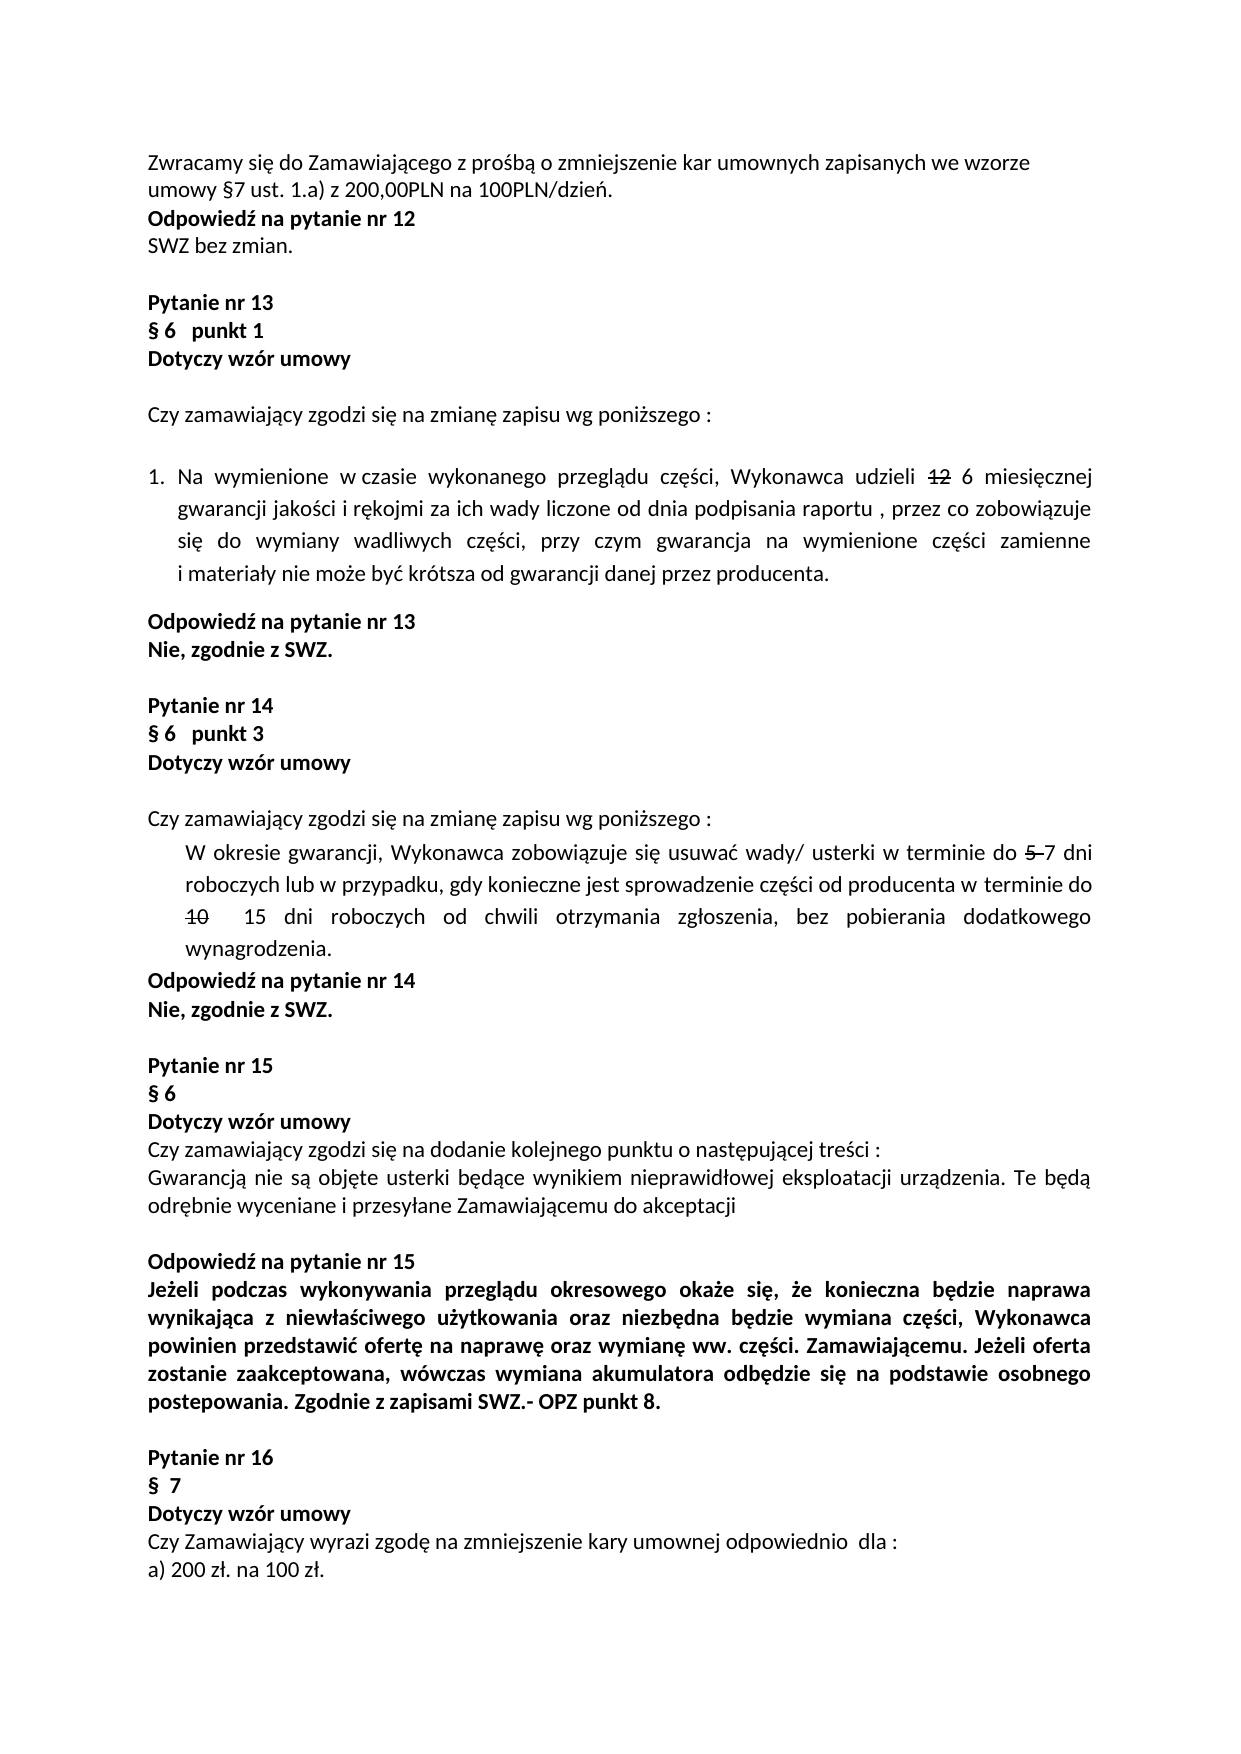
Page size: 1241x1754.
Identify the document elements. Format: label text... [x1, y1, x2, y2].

text § 7 [148, 1471, 1093, 1499]
list Odpowiedź na pytanie nr 14 [148, 967, 1093, 995]
text Dotyczy wzór umowy [148, 748, 1093, 776]
text Czy zamawiający zgodzi się na zmianę zapisu wg poniższego : [148, 804, 1093, 832]
text Zwracamy się do Zamawiającego z prośbą o zmniejszenie kar umownych zapisanych we wzorze umowy §7 ust. 1.a) z 200,00PLN na 100PLN/dzień. [148, 148, 1093, 204]
text a) 200 zł. na 100 zł. [148, 1555, 1093, 1583]
text § 6 [148, 1079, 1093, 1107]
list Odpowiedź na pytanie nr 13 [148, 607, 1093, 636]
list Nie, zgodnie z SWZ. [148, 636, 1093, 663]
list Odpowiedź na pytanie nr 12 [148, 204, 1093, 232]
list Pytanie nr 16 [148, 1443, 1093, 1471]
text Jeżeli podczas wykonywania przeglądu okresowego okaże się, że konieczna będzie naprawa wynikająca z niewłaściwego użytkowania oraz niezbędna będzie wymiana części, Wykonawca powinien przedstawić ofertę na naprawę oraz wymianę ww. części. Zamawiającemu. Jeżeli oferta zostanie zaakceptowana, wówczas wymiana akumulatora odbędzie się na podstawie osobnego postepowania. Zgodnie z zapisami SWZ.- OPZ punkt 8. [148, 1275, 1093, 1415]
text Czy zamawiający zgodzi się na dodanie kolejnego punktu o następującej treści : [148, 1135, 1093, 1163]
text § 6 punkt 1 [148, 316, 1093, 344]
text Pytanie nr 14 [148, 692, 1093, 719]
list Pytanie nr 13 [148, 288, 1093, 316]
text Czy zamawiający zgodzi się na zmianę zapisu wg poniższego : [148, 400, 1093, 428]
list Na wymienione w czasie wykonanego przeglądu części, Wykonawca udzieli 12 6 miesięcznej gwarancji jakości i rękojmi za ich wady liczone od dnia podpisania raportu , przez co zobowiązuje się do wymiany wadliwych części, przy czym gwarancja na wymienione części zamienne i materiały nie może być krótsza od gwarancji danej przez producenta. [148, 462, 1093, 587]
text Dotyczy wzór umowy [148, 1107, 1093, 1135]
text § 6 punkt 3 [148, 719, 1093, 748]
list Nie, zgodnie z SWZ. [148, 995, 1093, 1023]
text Dotyczy wzór umowy [148, 1499, 1093, 1527]
text Czy Zamawiający wyrazi zgodę na zmniejszenie kary umownej odpowiednio dla : [148, 1527, 1093, 1555]
text W okresie gwarancji, Wykonawca zobowiązuje się usuwać wady/ usterki w terminie do 5 7 dni roboczych lub w przypadku, gdy konieczne jest sprowadzenie części od producenta w terminie do 10 15 dni roboczych od chwili otrzymania zgłoszenia, bez pobierania dodatkowego wynagrodzenia. [185, 838, 1093, 962]
text Odpowiedź na pytanie nr 15 [148, 1247, 1093, 1275]
text Dotyczy wzór umowy [148, 344, 1093, 372]
list SWZ bez zmian. [148, 232, 1093, 260]
text Pytanie nr 15 [148, 1051, 1093, 1079]
text Gwarancją nie są objęte usterki będące wynikiem nieprawidłowej eksploatacji urządzenia. Te będą odrębnie wyceniane i przesyłane Zamawiającemu do akceptacji [148, 1163, 1093, 1219]
